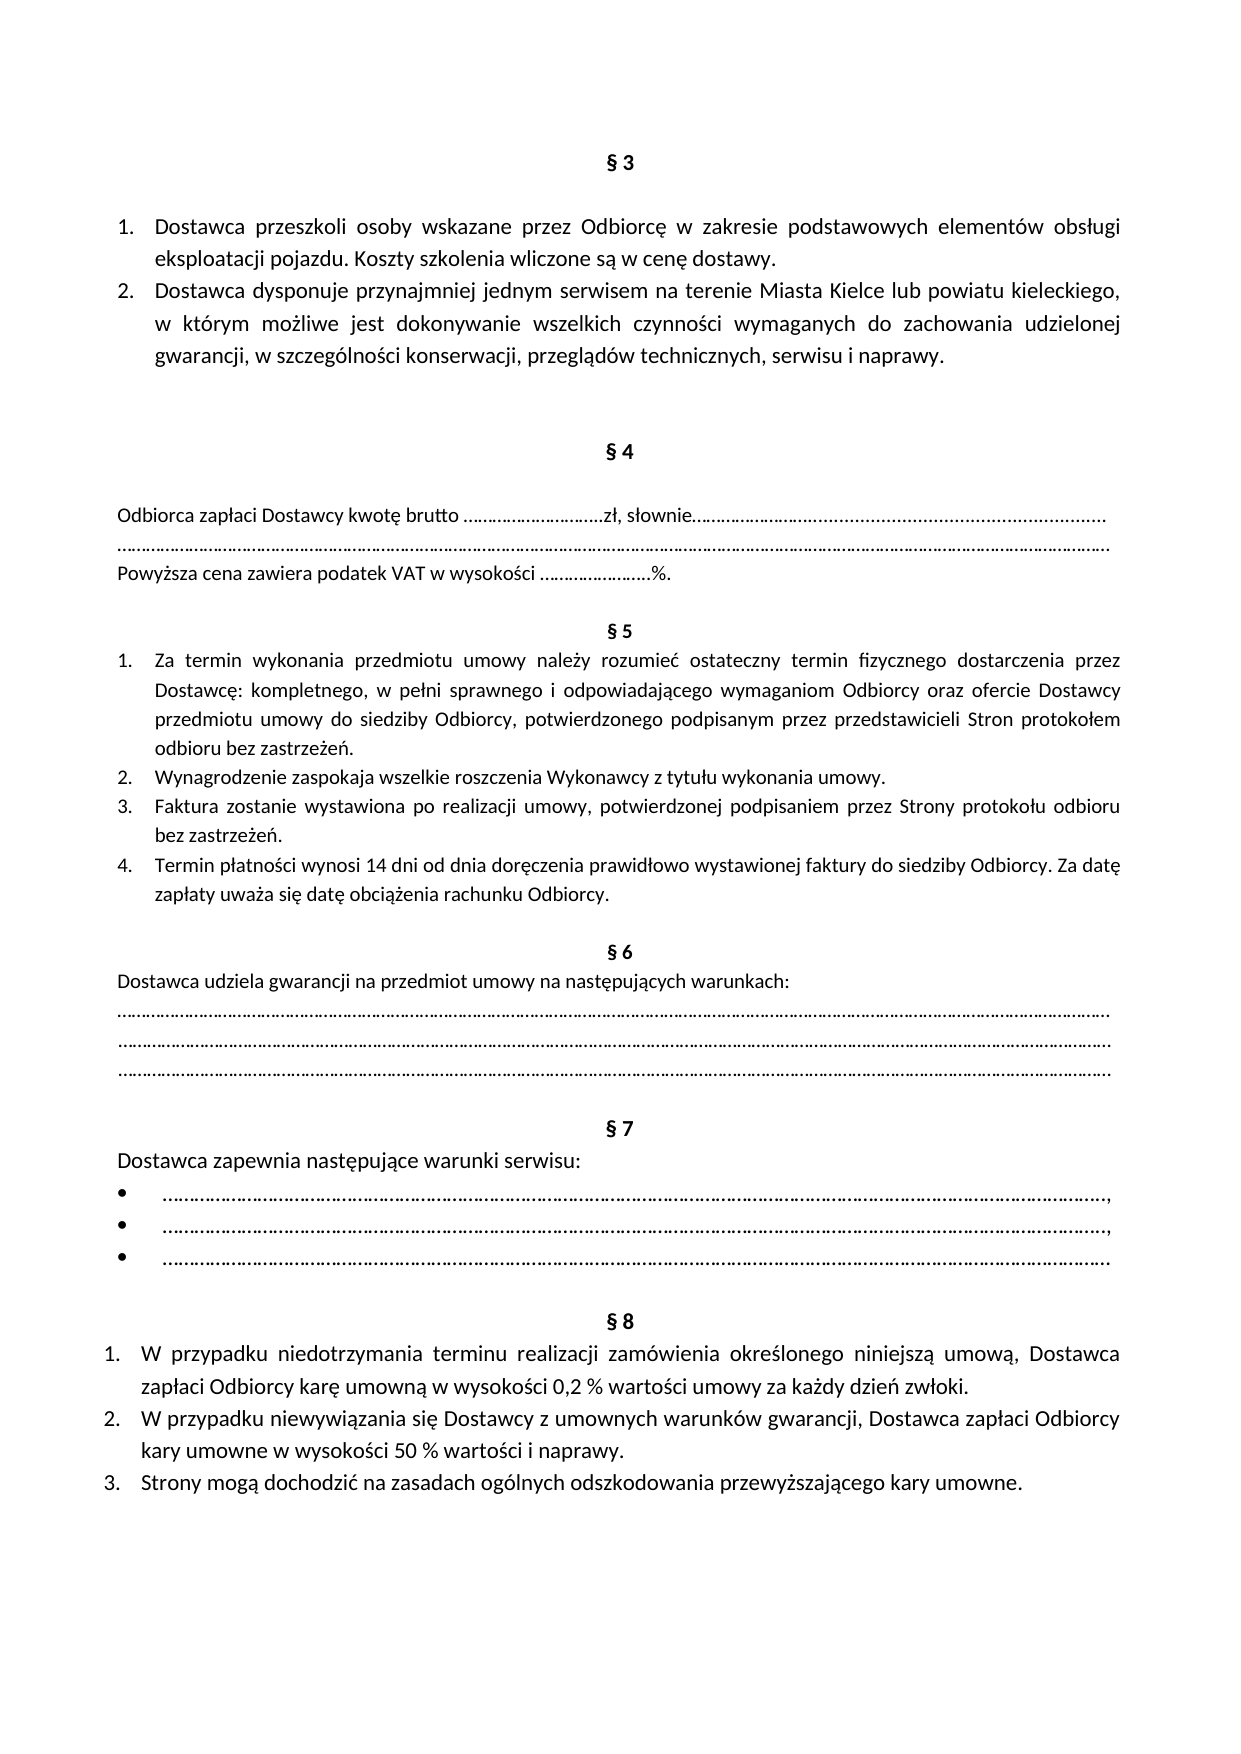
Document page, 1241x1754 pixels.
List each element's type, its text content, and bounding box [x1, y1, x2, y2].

list Faktura zostanie wystawiona po realizacji umowy, potwierdzonej podpisaniem przez Strony protokołu odbioru bez zastrzeżeń. [117, 793, 1122, 848]
list Odbiorca zapłaci Dostawcy kwotę brutto ………………………..zł, słownie……………………......................................................... [117, 502, 1122, 527]
list Powyższa cena zawiera podatek VAT w wysokości …………………..%. [117, 560, 1122, 586]
list Strony mogą dochodzić na zasadach ogólnych odszkodowania przewyższającego kary umowne. [103, 1468, 1122, 1496]
list Dostawca dysponuje przynajmniej jednym serwisem na terenie Miasta Kielce lub powiatu kieleckiego, w którym możliwe jest dokonywanie wszelkich czynności wymaganych do zachowania udzielonej gwarancji, w szczególności konserwacji, przeglądów technicznych, serwisu i naprawy. [117, 276, 1122, 369]
list Dostawca udziela gwarancji na przedmiot umowy na następujących warunkach: [117, 968, 1122, 994]
list Wynagrodzenie zaspokaja wszelkie roszczenia Wykonawcy z tytułu wykonania umowy. [117, 764, 1122, 790]
list W przypadku niedotrzymania terminu realizacji zamówienia określonego niniejszą umową, Dostawca zapłaci Odbiorcy karę umowną w wysokości 0,2 % wartości umowy za każdy dzień zwłoki. [103, 1339, 1122, 1400]
list § 5 [117, 618, 1122, 644]
list § 4 [117, 437, 1122, 465]
list Dostawca przeszkoli osoby wskazane przez Odbiorcę w zakresie podstawowych elementów obsługi eksploatacji pojazdu. Koszty szkolenia wliczone są w cenę dostawy. [117, 212, 1122, 272]
list ……………………………………………………………………………………………………………………………………………………………………………………………………………………………………………………………………………………………………………………………………………………………………………………………………………………………………………………………………………………………………………………………………………………………………… [117, 998, 1122, 1081]
list § 6 [117, 939, 1122, 965]
list Termin płatności wynosi 14 dni od dnia doręczenia prawidłowo wystawionej faktury do siedziby Odbiorcy. Za datę zapłaty uważa się datę obciążenia rachunku Odbiorcy. [117, 852, 1122, 906]
list …………………………………………………………………………………………………………………………………………………………….., [118, 1179, 1122, 1207]
list W przypadku niewywiązania się Dostawcy z umownych warunków gwarancji, Dostawca zapłaci Odbiorcy kary umowne w wysokości 50 % wartości i naprawy. [103, 1404, 1122, 1464]
list § 7 [117, 1114, 1122, 1142]
list § 3 [118, 148, 1122, 176]
list § 8 [118, 1307, 1122, 1335]
list ……………………………………………………………………………………………………………………………………………………………… [118, 1243, 1122, 1271]
list …………………………………………………………………………………………………………………………………………………………….., [118, 1211, 1122, 1239]
list Za termin wykonania przedmiotu umowy należy rozumieć ostateczny termin fizycznego dostarczenia przez Dostawcę: kompletnego, w pełni sprawnego i odpowiadającego wymaganiom Odbiorcy oraz ofercie Dostawcy przedmiotu umowy do siedziby Odbiorcy, potwierdzonego podpisanym przez przedstawicieli Stron protokołem odbioru bez zastrzeżeń. [117, 648, 1122, 761]
list Dostawca zapewnia następujące warunki serwisu: [117, 1146, 1122, 1174]
list ……………………………………………………………………………………………………………………………………………………………………………………… [117, 531, 1122, 556]
